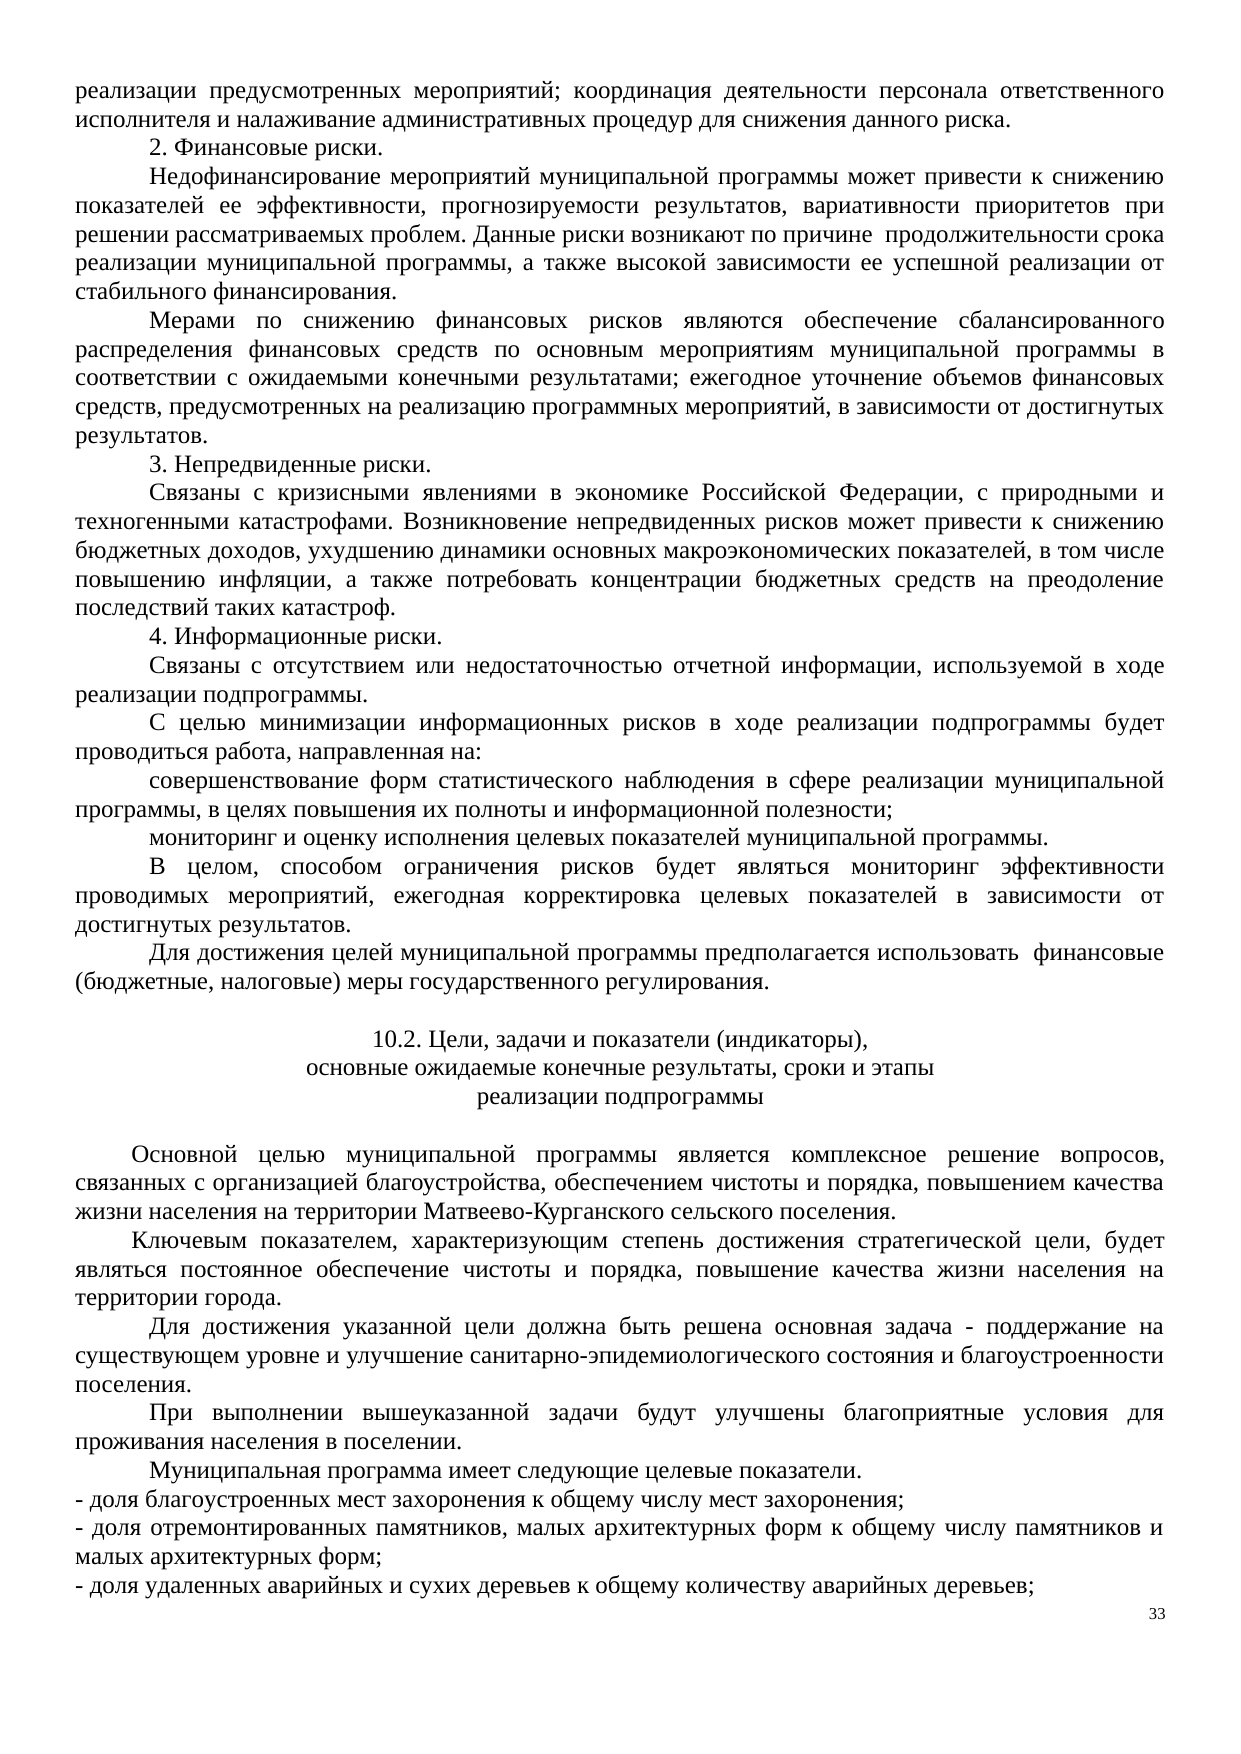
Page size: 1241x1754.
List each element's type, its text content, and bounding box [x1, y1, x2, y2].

text Основной целью муниципальной программы является комплексное решение вопросов, связанных с организацией благоустройства, обеспечением чистоты и порядка, повышением качества жизни населения на территории Матвеево-Курганского сельского поселения. [75, 1139, 1165, 1225]
text В целом, способом ограничения рисков будет являться мониторинг эффективности проводимых мероприятий, ежегодная корректировка целевых показателей в зависимости от достигнутых результатов. [75, 851, 1165, 937]
text При выполнении вышеуказанной задачи будут улучшены благоприятные условия для проживания населения в поселении. [75, 1397, 1165, 1455]
text Ключевым показателем, характеризующим степень достижения стратегической цели, будет являться постоянное обеспечение чистоты и порядка, повышение качества жизни населения на территории города. [75, 1225, 1165, 1311]
text Связаны с кризисными явлениями в экономике Российской Федерации, с природными и техногенными катастрофами. Возникновение непредвиденных рисков может привести к снижению бюджетных доходов, ухудшению динамики основных макроэкономических показателей, в том числе повышению инфляции, а также потребовать концентрации бюджетных средств на преодоление последствий таких катастроф. [75, 477, 1165, 621]
text мониторинг и оценку исполнения целевых показателей муниципальной программы. [75, 822, 1165, 851]
text 3. Непредвиденные риски. [75, 449, 1165, 477]
text - доля благоустроенных мест захоронения к общему числу мест захоронения; [75, 1484, 1165, 1512]
text 2. Финансовые риски. [75, 132, 1165, 161]
text С целью минимизации информационных рисков в ходе реализации подпрограммы будет проводиться работа, направленная на: [75, 707, 1165, 765]
text 4. Информационные риски. [75, 621, 1165, 650]
text Муниципальная программа имеет следующие целевые показатели. [75, 1455, 1165, 1484]
text 10.2. Цели, задачи и показатели (индикаторы), [75, 1024, 1165, 1052]
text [75, 75, 1165, 132]
text основные ожидаемые конечные результаты, сроки и этапы [75, 1052, 1165, 1081]
text совершенствование форм статистического наблюдения в сфере реализации муниципальной программы, в целях повышения их полноты и информационной полезности; [75, 765, 1165, 822]
text - доля удаленных аварийных и сухих деревьев к общему количеству аварийных деревьев; [75, 1570, 1165, 1599]
text - доля отремонтированных памятников, малых архитектурных форм к общему числу памятников и малых архитектурных форм; [75, 1512, 1165, 1570]
text Мерами по снижению финансовых рисков являются обеспечение сбалансированного распределения финансовых средств по основным мероприятиям муниципальной программы в соответствии с ожидаемыми конечными результатами; ежегодное уточнение объемов финансовых средств, предусмотренных на реализацию программных мероприятий, в зависимости от достигнутых результатов. [75, 305, 1165, 449]
text Недофинансирование мероприятий муниципальной программы может привести к снижению показателей ее эффективности, прогнозируемости результатов, вариативности приоритетов при решении рассматриваемых проблем. Данные риски возникают по причине продолжительности срока реализации муниципальной программы, а также высокой зависимости ее успешной реализации от стабильного финансирования. [75, 161, 1165, 305]
text Для достижения целей муниципальной программы предполагается использовать финансовые (бюджетные, налоговые) меры государственного регулирования. [75, 937, 1165, 995]
text Связаны с отсутствием или недостаточностью отчетной информации, используемой в ходе реализации подпрограммы. [75, 650, 1165, 707]
text реализации подпрограммы [75, 1081, 1165, 1110]
text Для достижения указанной цели должна быть решена основная задача - поддержание на существующем уровне и улучшение санитарно-эпидемиологического состояния и благоустроенности поселения. [75, 1311, 1165, 1397]
